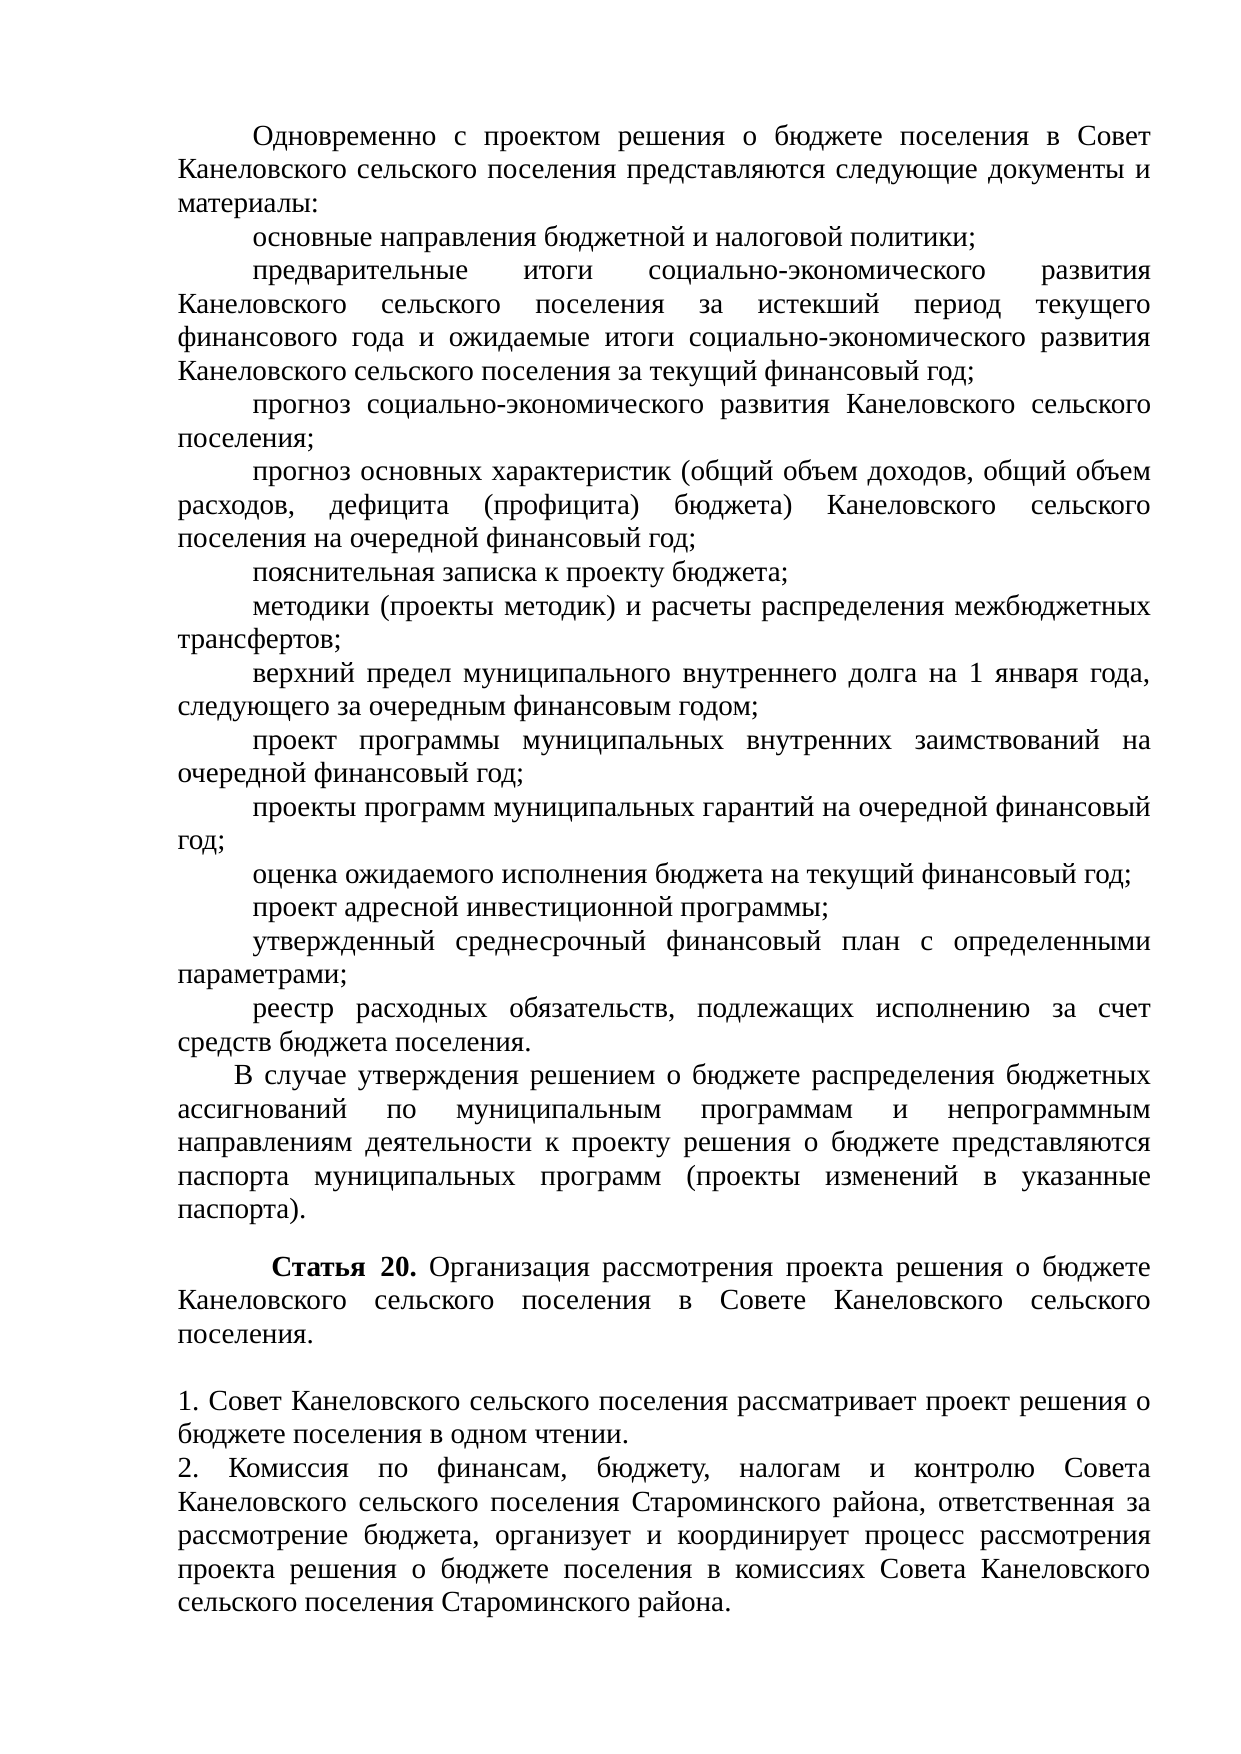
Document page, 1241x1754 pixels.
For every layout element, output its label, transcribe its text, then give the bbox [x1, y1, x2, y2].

text Статья 20. Организация рассмотрения проекта решения о бюджете Канеловского сельского поселения в Совете Канеловского сельского поселения. [177, 1249, 1152, 1349]
text оценка ожидаемого исполнения бюджета на текущий финансовый год; [177, 856, 1152, 889]
text 2. Комиссия по финансам, бюджету, налогам и контролю Совета Канеловского сельского поселения Староминского района, ответственная за рассмотрение бюджета, организует и координирует процесс рассмотрения проекта решения о бюджете поселения в комиссиях Совета Канеловского сельского поселения Староминского района. [177, 1450, 1152, 1618]
text пояснительная записка к проекту бюджета; [177, 554, 1152, 588]
text методики (проекты методик) и расчеты распределения межбюджетных трансфертов; [177, 588, 1152, 655]
text Одновременно с проектом решения о бюджете поселения в Совет Канеловского сельского поселения представляются следующие документы и материалы: [177, 118, 1152, 219]
text утвержденный среднесрочный финансовый план с определенными параметрами; [177, 923, 1152, 990]
text реестр расходных обязательств, подлежащих исполнению за счет средств бюджета поселения. [177, 990, 1152, 1057]
text прогноз основных характеристик (общий объем доходов, общий объем расходов, дефицита (профицита) бюджета) Канеловского сельского поселения на очередной финансовый год; [177, 453, 1152, 554]
text предварительные итоги социально-экономического развития Канеловского сельского поселения за истекший период текущего финансового года и ожидаемые итоги социально-экономического развития Канеловского сельского поселения за текущий финансовый год; [177, 252, 1152, 386]
text проект программы муниципальных внутренних заимствований на очередной финансовый год; [177, 722, 1152, 789]
text основные направления бюджетной и налоговой политики; [177, 219, 1152, 252]
text проект адресной инвестиционной программы; [177, 889, 1152, 923]
text прогноз социально-экономического развития Канеловского сельского поселения; [177, 386, 1152, 453]
text верхний предел муниципального внутреннего долга на 1 января года, следующего за очередным финансовым годом; [177, 655, 1152, 722]
text 1. Совет Канеловского сельского поселения рассматривает проект решения о бюджете поселения в одном чтении. [177, 1383, 1152, 1450]
text проекты программ муниципальных гарантий на очередной финансовый год; [177, 789, 1152, 856]
text В случае утверждения решением о бюджете распределения бюджетных ассигнований по муниципальным программам и непрограммным направлениям деятельности к проекту решения о бюджете представляются паспорта муниципальных программ (проекты изменений в указанные паспорта). [177, 1057, 1152, 1225]
